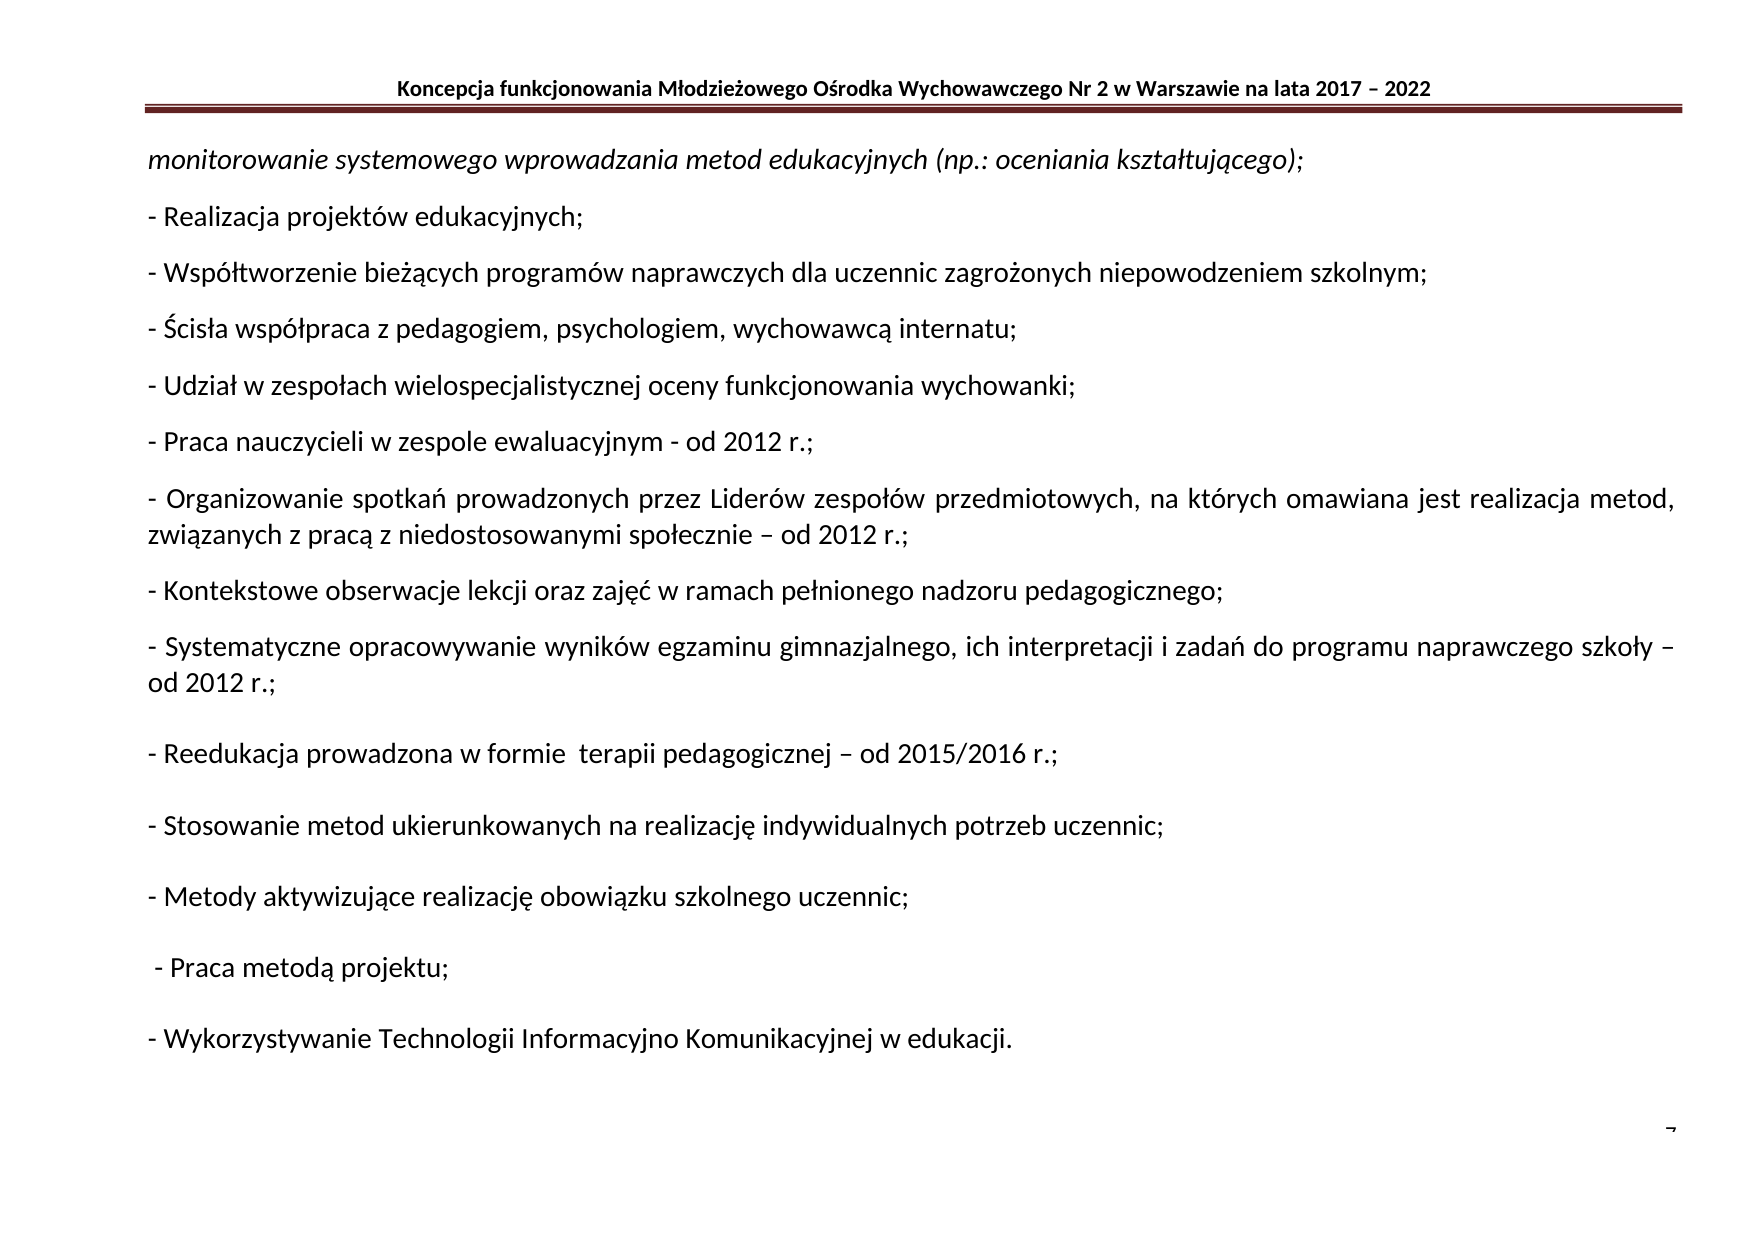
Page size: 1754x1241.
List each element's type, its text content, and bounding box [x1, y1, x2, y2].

list Praca metodą projektu; [154, 949, 1693, 985]
list Udział w zespołach wielospecjalistycznej oceny funkcjonowania wychowanki; [148, 367, 1693, 403]
list Stosowanie metod ukierunkowanych na realizację indywidualnych potrzeb uczennic; [148, 807, 1693, 842]
list Ścisła współpraca z pedagogiem, psychologiem, wychowawcą internatu; [148, 311, 1693, 346]
list Współtworzenie bieżących programów naprawczych dla uczennic zagrożonych niepowodzeniem szkolnym; [148, 254, 1693, 290]
list Organizowanie spotkań prowadzonych przez Liderów zespołów przedmiotowych, na których omawiana jest realizacja metod, związanych z pracą z niedostosowanymi społecznie – od 2012 r.; [148, 480, 1679, 551]
list Realizacja projektów edukacyjnych; [148, 198, 1693, 233]
text monitorowanie systemowego wprowadzania metod edukacyjnych (np.: oceniania kształtującego); [148, 141, 1693, 177]
list Metody aktywizujące realizację obowiązku szkolnego uczennic; [148, 878, 1693, 913]
list Praca nauczycieli w zespole ewaluacyjnym - od 2012 r.; [148, 423, 1693, 459]
list Reedukacja prowadzona w formie terapii pedagogicznej – od 2015/2016 r.; [148, 736, 1693, 771]
list Systematyczne opracowywanie wyników egzaminu gimnazjalnego, ich interpretacji i zadań do programu naprawczego szkoły – od 2012 r.; [148, 628, 1679, 700]
list Kontekstowe obserwacje lekcji oraz zajęć w ramach pełnionego nadzoru pedagogicznego; [148, 572, 1693, 608]
list Wykorzystywanie Technologii Informacyjno Komunikacyjnej w edukacji. [148, 1021, 1693, 1056]
